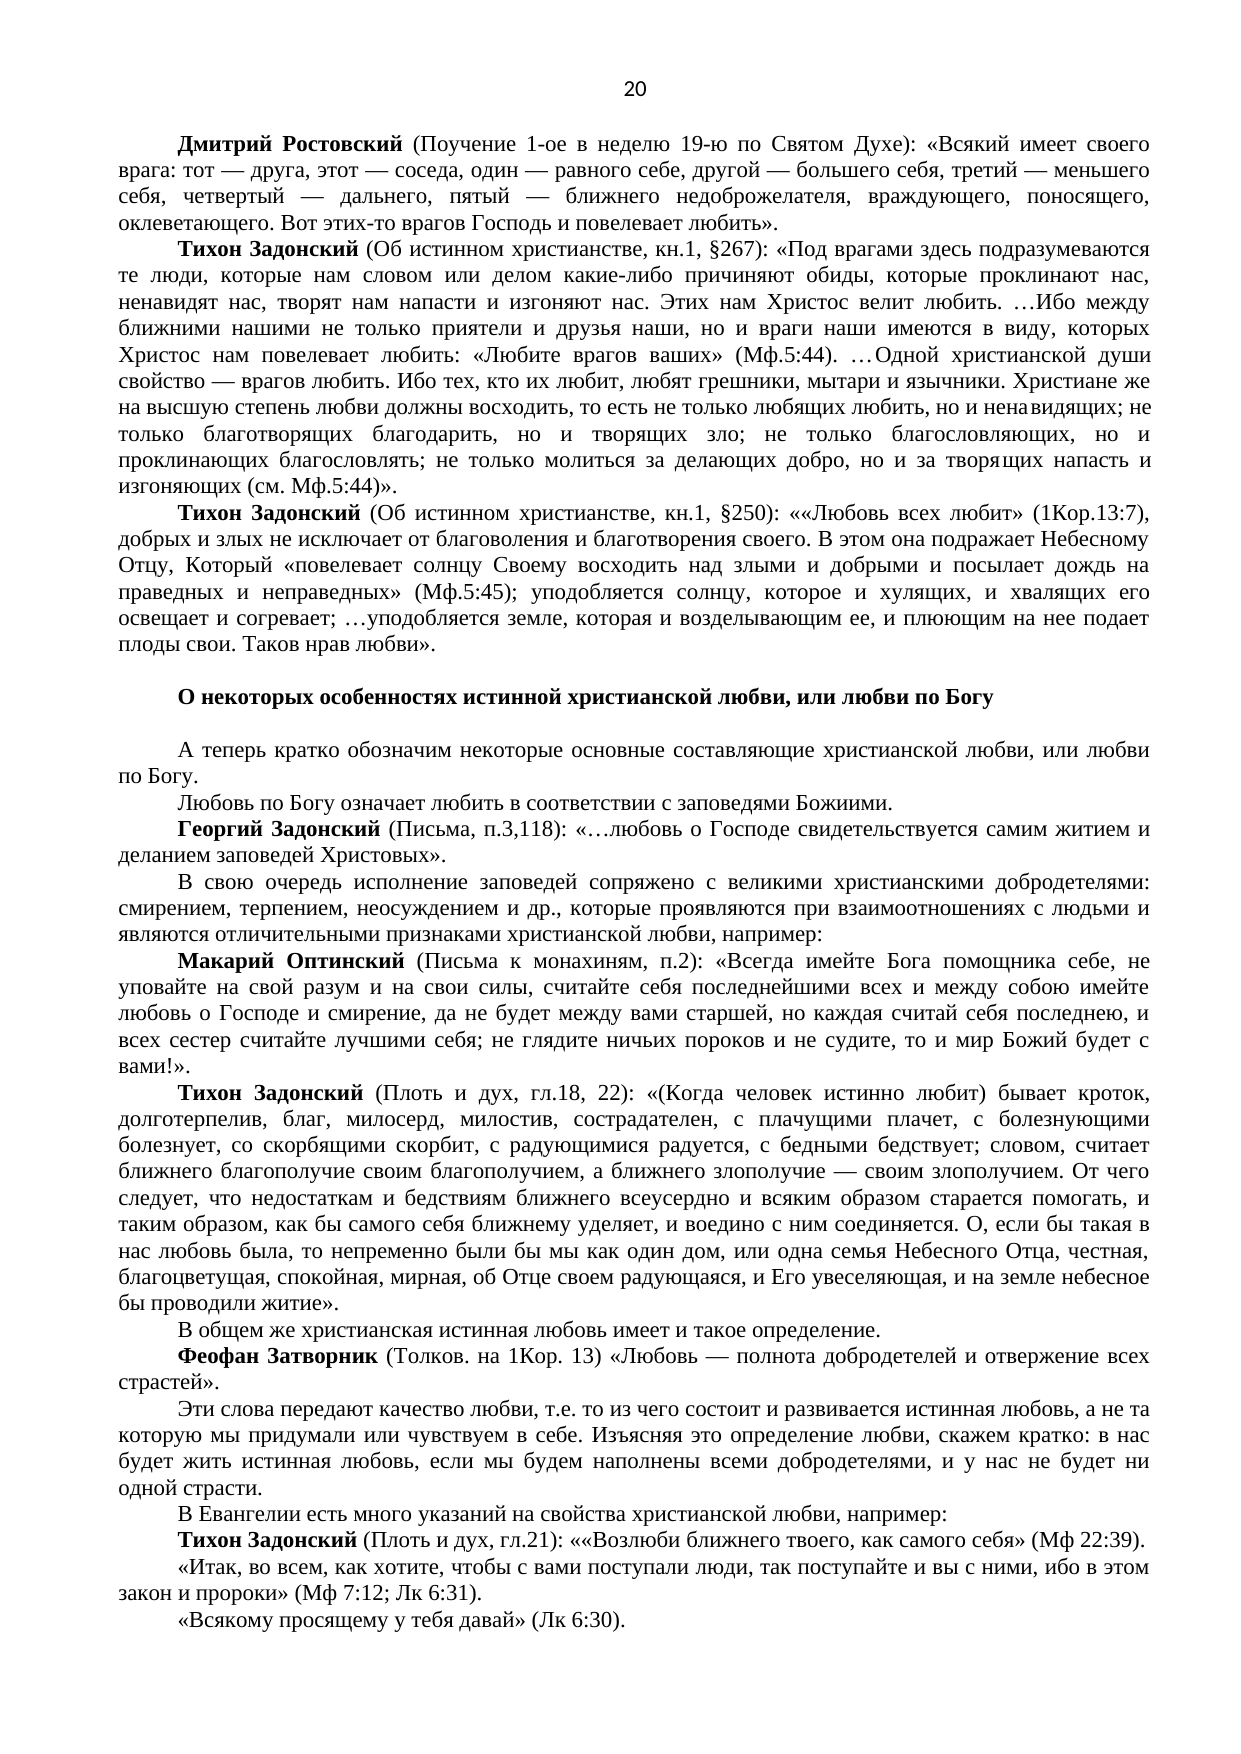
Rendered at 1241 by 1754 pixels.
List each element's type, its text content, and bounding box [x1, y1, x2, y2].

text Феофан Затворник (Толков. на 1Кор. 13) «Любовь — полнота добродетелей и отвержение всех страстей». [118, 1342, 1152, 1395]
text О некоторых особенностях истинной христианской любви, или любви по Богу [118, 683, 1152, 709]
text Тихон Задонский (Плоть и дух, гл.18, 22): «(Когда человек истинно любит) бывает кроток, долготерпелив, благ, милосерд, милостив, сострадателен, с плачущими плачет, с болезнующими болезнует, со скорбящими скорбит, с радующимися радуется, с бедными бедствует; словом, считает ближнего благополучие своим благополучием, а ближнего злополучие — своим злополучием. От чего следует, что недостаткам и бедствиям ближнего всеусердно и всяким образом старается помогать, и таким образом, как бы самого себя ближнему уделяет, и воедино с ним соединяется. О, если бы такая в нас любовь была, то непременно были бы мы как один дом, или одна семья Небесного Отца, честная, благоцветущая, спокойная, мирная, об Отце своем радующаяся, и Его увеселяющая, и на земле небесное бы проводили житие». [118, 1078, 1152, 1316]
text Дмитрий Ростовский (Поучение 1-ое в неделю 19-ю по Святом Духе): «Всякий имеет своего врага: тот — друга, этот — соседа, один — равного себе, другой — большего себя, третий — меньшего себя, четвертый — дальнего, пятый — ближнего недоброжелателя, враждующего, поносящего, оклеветающего. Вот этих-то врагов Господь и повелевает любить». [118, 130, 1152, 235]
text Георгий Задонский (Письма, п.3,118): «…любовь о Господе свидетельствуется самим житием и деланием заповедей Христовых». [118, 815, 1152, 868]
text Эти слова передают качество любви, т.е. то из чего состоит и развивается истинная любовь, а не та которую мы придумали или чувствуем в себе. Изъясняя это определение любви, скажем кратко: в нас будет жить истинная любовь, если мы будем наполнены всеми добродетелями, и у нас не будет ни одной страсти. [118, 1395, 1152, 1500]
text «Всякому просящему у тебя давай» (Лк 6:30). [118, 1606, 1152, 1632]
text Тихон Задонский (Плоть и дух, гл.21): ««Возлюби ближнего твоего, как самого себя» (Мф 22:39). [118, 1527, 1152, 1553]
text Макарий Оптинский (Письма к монахиням, п.2): «Всегда имейте Бога помощника себе, не уповайте на свой разум и на свои силы, считайте себя последнейшими всех и между собою имейте любовь о Господе и смирение, да не будет между вами старшей, но каждая считай себя последнею, и всех сестер считайте лучшими себя; не глядите ничьих пороков и не судите, то и мир Божий будет с вами!». [118, 947, 1152, 1078]
text В Евангелии есть много указаний на свойства христианской любви, например: [118, 1500, 1152, 1527]
text «Итак, во всем, как хотите, чтобы с вами поступали люди, так поступайте и вы с ними, ибо в этом закон и пророки» (Мф 7:12; Лк 6:31). [118, 1553, 1152, 1606]
text Тихон Задонский (Об истинном христианстве, кн.1, §267): «Под врагами здесь подразумеваются те люди, которые нам словом или делом какие-либо причиняют обиды, которые проклинают нас, ненавидят нас, творят нам напасти и изгоняют нас. Этих нам Христос велит любить. …Ибо между ближними нашими не только приятели и друзья наши, но и враги наши имеются в виду, которых Христос нам повелевает любить: «Любите врагов ваших» (Мф.5:44). …Одной христианской души свойство — врагов любить. Ибо тех, кто их любит, любят грешники, мытари и язычники. Христиане же на высшую степень любви должны восходить, то есть не только любящих любить, но и ненавидящих; не только благотворящих благодарить, но и творящих зло; не только благословляющих, но и проклинающих благословлять; не только молиться за делающих добро, но и за творящих напасть и изгоняющих (см. Мф.5:44)». [118, 235, 1152, 499]
text В свою очередь исполнение заповедей сопряжено с великими христианскими добродетелями: смирением, терпением, неосуждением и др., которые проявляются при взаимоотношениях с людьми и являются отличительными признаками христианской любви, например: [118, 868, 1152, 947]
text Любовь по Богу означает любить в соответствии с заповедями Божиими. [118, 789, 1152, 815]
text В общем же христианская истинная любовь имеет и такое определение. [118, 1316, 1152, 1342]
text Тихон Задонский (Об истинном христианстве, кн.1, §250): ««Любовь всех любит» (1Кор.13:7), добрых и злых не исключает от благоволения и благотворения своего. В этом она подражает Небесному Отцу, Который «повелевает солнцу Своему восходить над злыми и добрыми и посылает дождь на праведных и неправедных» (Мф.5:45); уподобляется солнцу, которое и хулящих, и хвалящих его освещает и согревает; …уподобляется земле, которая и возделывающим ее, и плюющим на нее подает плоды свои. Таков нрав любви». [118, 499, 1152, 657]
text А теперь кратко обозначим некоторые основные составляющие христианской любви, или любви по Богу. [118, 736, 1152, 789]
